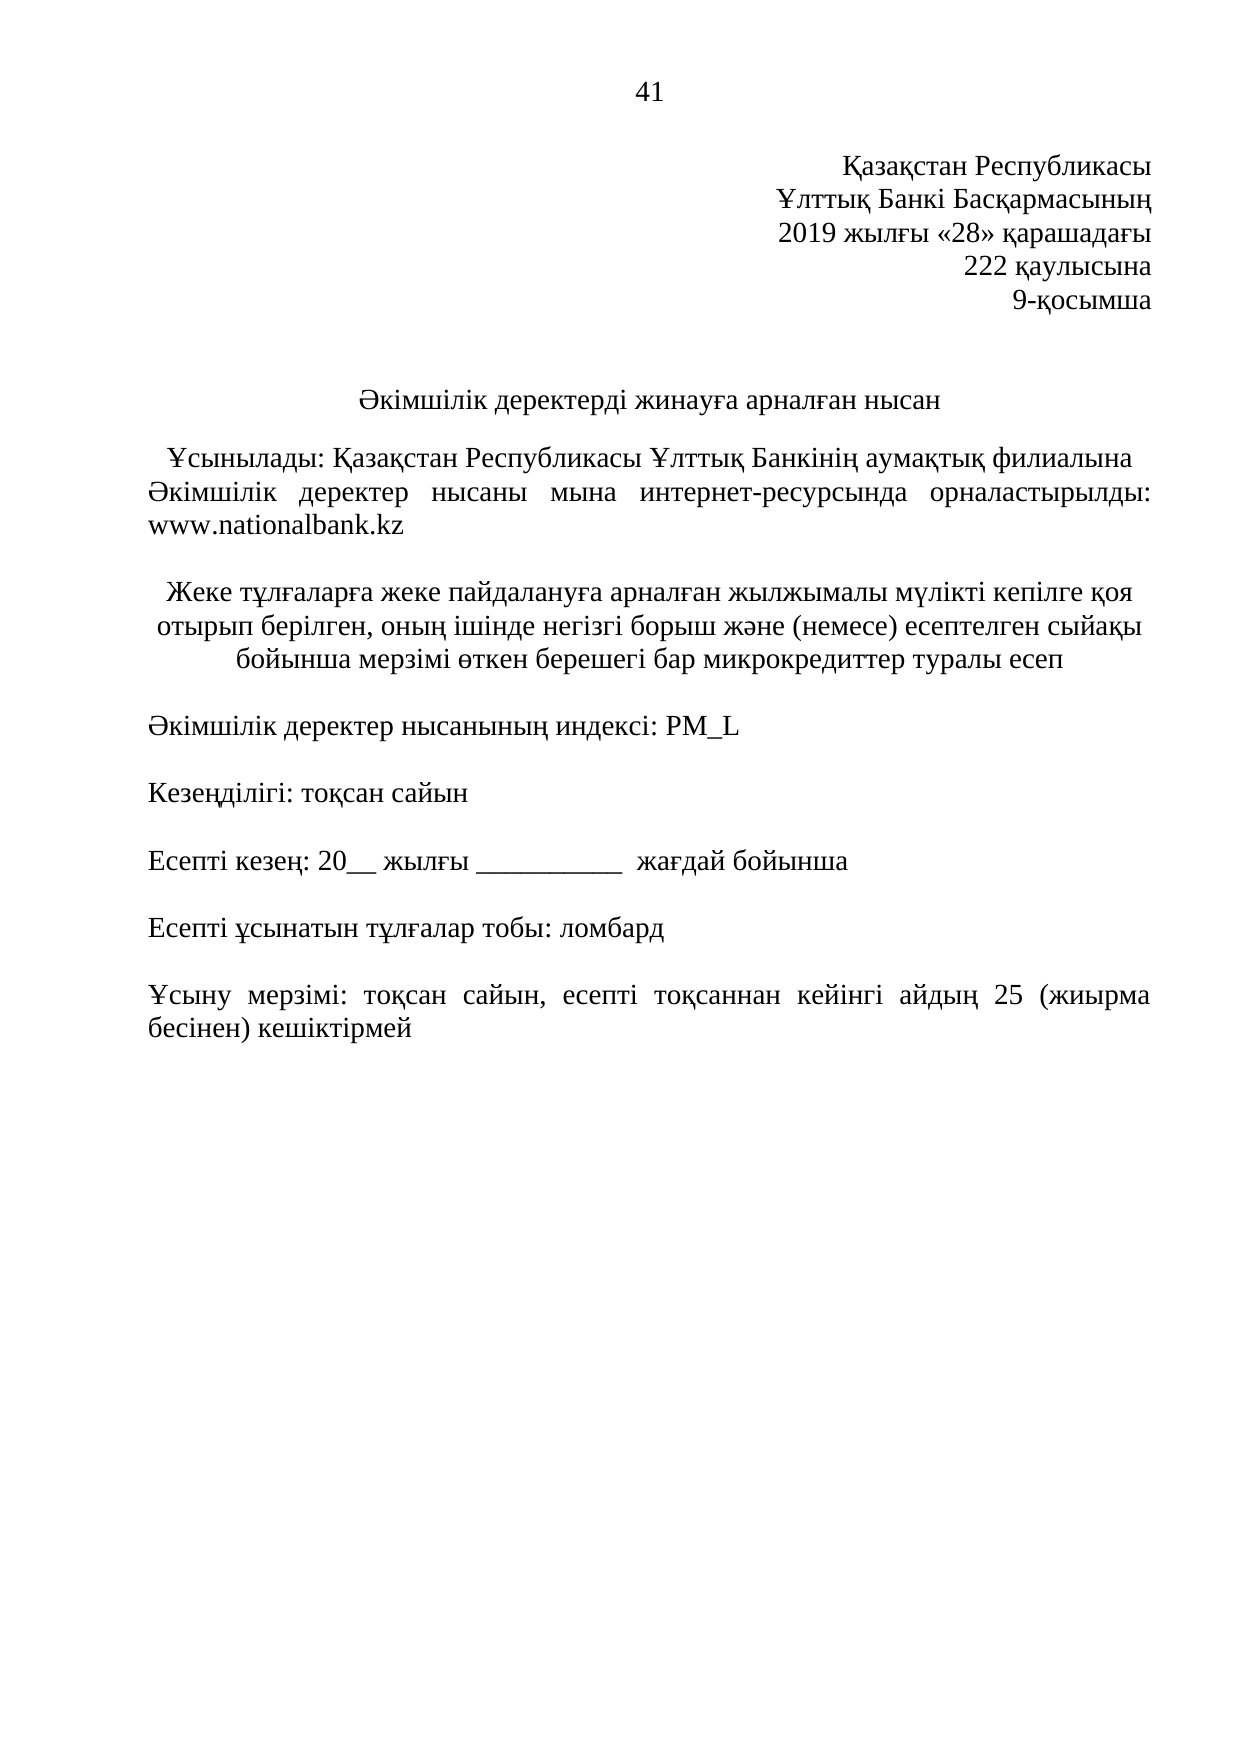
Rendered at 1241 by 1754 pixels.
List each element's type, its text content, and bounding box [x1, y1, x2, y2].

text Жеке тұлғаларға жеке пайдалануға арналған жылжымалы мүлікті кепілге қоя отырып берілген, оның ішінде негізгі борыш және (немесе) есептелген сыйақы бойынша мерзімі өткен берешегі бар микрокредиттер туралы есеп [148, 574, 1152, 675]
text Ұлттық Банкі Басқармасының [148, 181, 1152, 215]
text Әкімшілік деректер нысаны мына интернет-ресурсында орналастырылды: www.nationalbank.kz [148, 474, 1152, 541]
text Әкімшілік деректерді жинауға арналған нысан [148, 382, 1152, 440]
text Есепті кезең: 20__ жылғы __________ жағдай бойынша [148, 843, 1152, 876]
text Әкімшілік деректер нысанының индексі: PM_L [148, 708, 1152, 742]
text 9-қосымша [148, 282, 1152, 315]
text Есепті ұсынатын тұлғалар тобы: ломбард [148, 910, 1152, 943]
text 222 қаулысына [148, 248, 1152, 282]
text Ұсынылады: Қазақстан Республикасы Ұлттық Банкінің аумақтық филиалына [148, 440, 1152, 474]
text 2019 жылғы «28» қарашадағы [148, 215, 1152, 248]
text Кезеңділігі: тоқсан сайын [148, 776, 1152, 809]
text Қазақстан Республикасы [148, 148, 1152, 181]
text Ұсыну мерзімі: тоқсан сайын, есепті тоқсаннан кейінгі айдың 25 (жиырма бесінен) кешіктірмей [148, 977, 1152, 1044]
